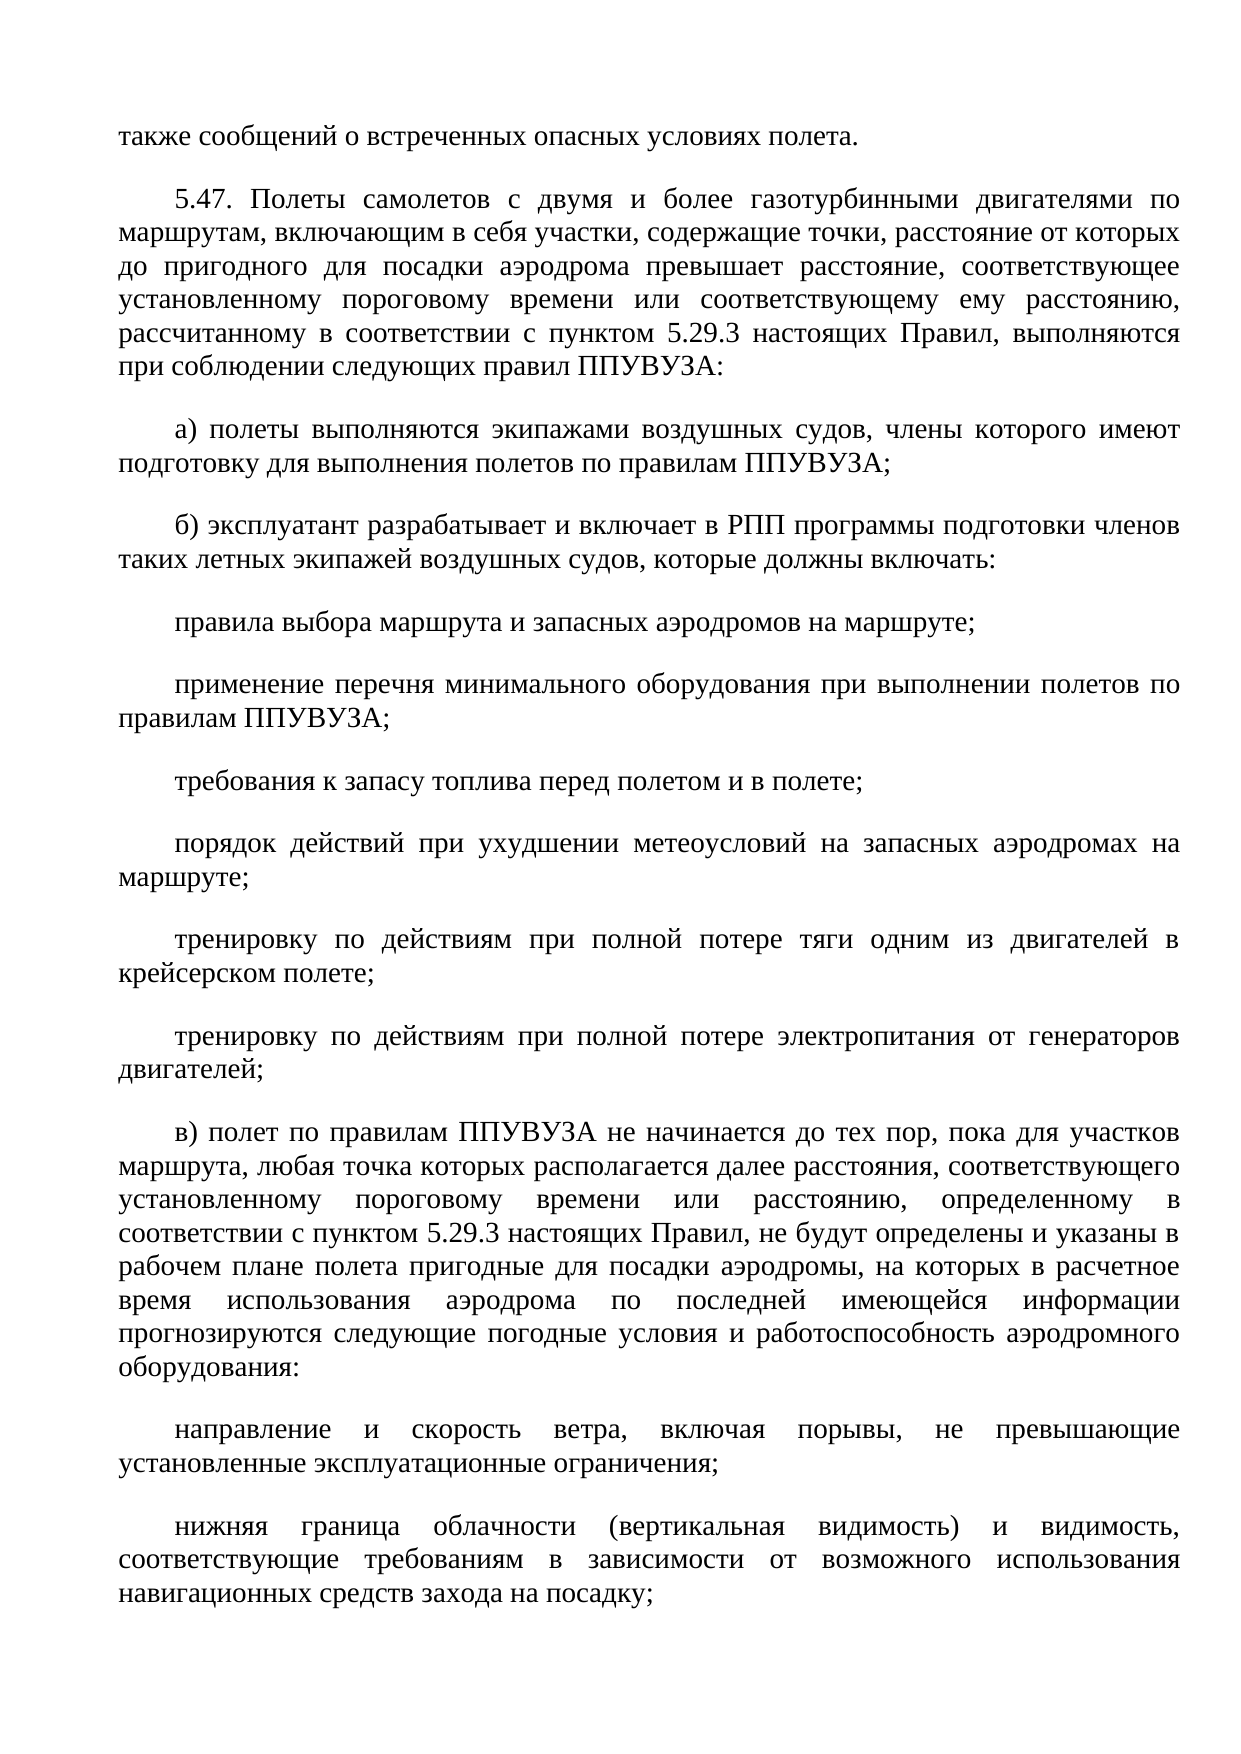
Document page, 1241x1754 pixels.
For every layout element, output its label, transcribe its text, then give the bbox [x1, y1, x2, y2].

text применение перечня минимального оборудования при выполнении полетов по правилам ППУВУЗА; [118, 666, 1181, 733]
text правила выбора маршрута и запасных аэродромов на маршруте; [118, 604, 1181, 637]
text тренировку по действиям при полной потере тяги одним из двигателей в крейсерском полете; [118, 922, 1181, 989]
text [118, 118, 1181, 152]
text в) полет по правилам ППУВУЗА не начинается до тех пор, пока для участков маршрута, любая точка которых располагается далее расстояния, соответствующего установленному пороговому времени или расстоянию, определенному в соответствии с пунктом 5.29.3 настоящих Правил, не будут определены и указаны в рабочем плане полета пригодные для посадки аэродромы, на которых в расчетное время использования аэродрома по последней имеющейся информации прогнозируются следующие погодные условия и работоспособность аэродромного оборудования: [118, 1114, 1181, 1382]
text направление и скорость ветра, включая порывы, не превышающие установленные эксплуатационные ограничения; [118, 1412, 1181, 1479]
text а) полеты выполняются экипажами воздушных судов, члены которого имеют подготовку для выполнения полетов по правилам ППУВУЗА; [118, 411, 1181, 478]
text требования к запасу топлива перед полетом и в полете; [118, 763, 1181, 796]
text б) эксплуатант разрабатывает и включает в РПП программы подготовки членов таких летных экипажей воздушных судов, которые должны включать: [118, 507, 1181, 574]
text порядок действий при ухудшении метеоусловий на запасных аэродромах на маршруте; [118, 825, 1181, 892]
text 5.47. Полеты самолетов с двумя и более газотурбинными двигателями по маршрутам, включающим в себя участки, содержащие точки, расстояние от которых до пригодного для посадки аэродрома превышает расстояние, соответствующее установленному пороговому времени или соответствующему ему расстоянию, рассчитанному в соответствии с пунктом 5.29.3 настоящих Правил, выполняются при соблюдении следующих правил ППУВУЗА: [118, 181, 1181, 382]
text тренировку по действиям при полной потере электропитания от генераторов двигателей; [118, 1018, 1181, 1085]
text нижняя граница облачности (вертикальная видимость) и видимость, соответствующие требованиям в зависимости от возможного использования навигационных средств захода на посадку; [118, 1508, 1181, 1608]
